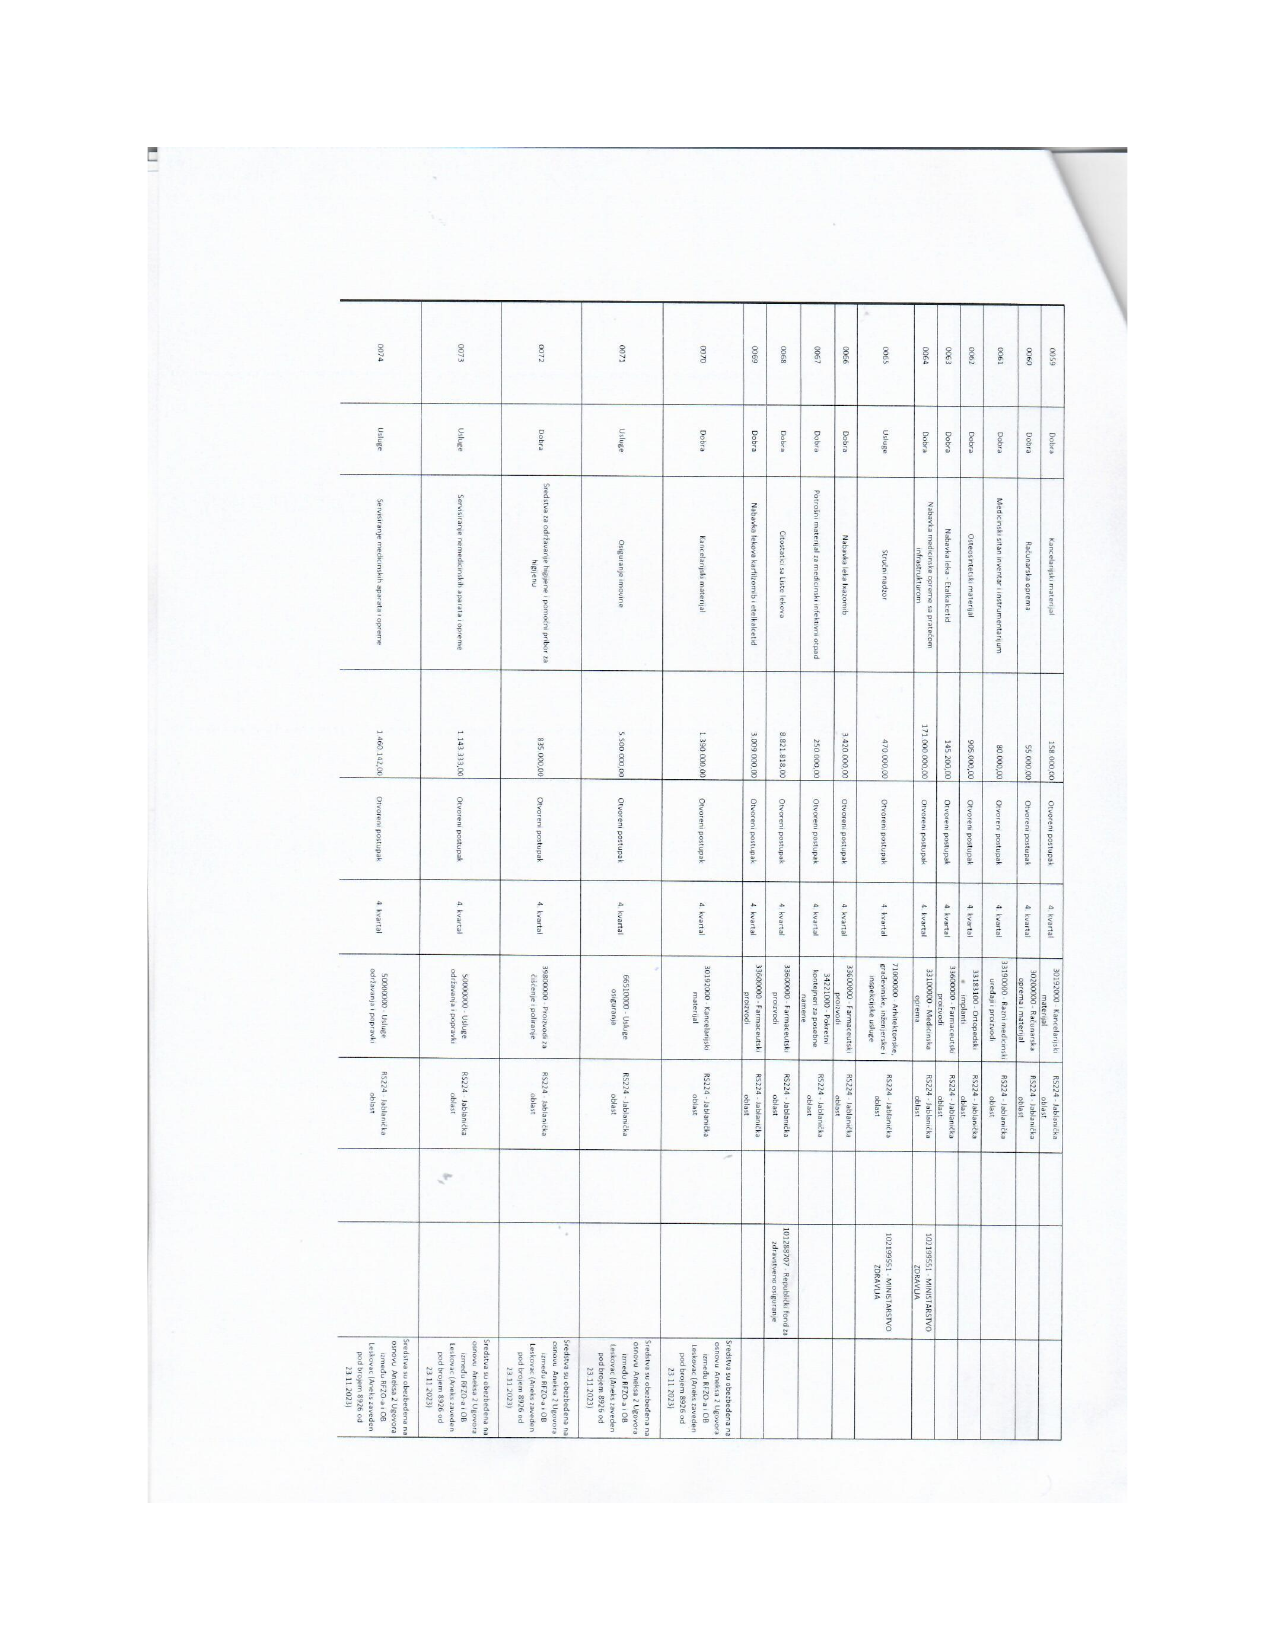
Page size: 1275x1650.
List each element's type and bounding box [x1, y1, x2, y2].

picture [147, 147, 1128, 1503]
